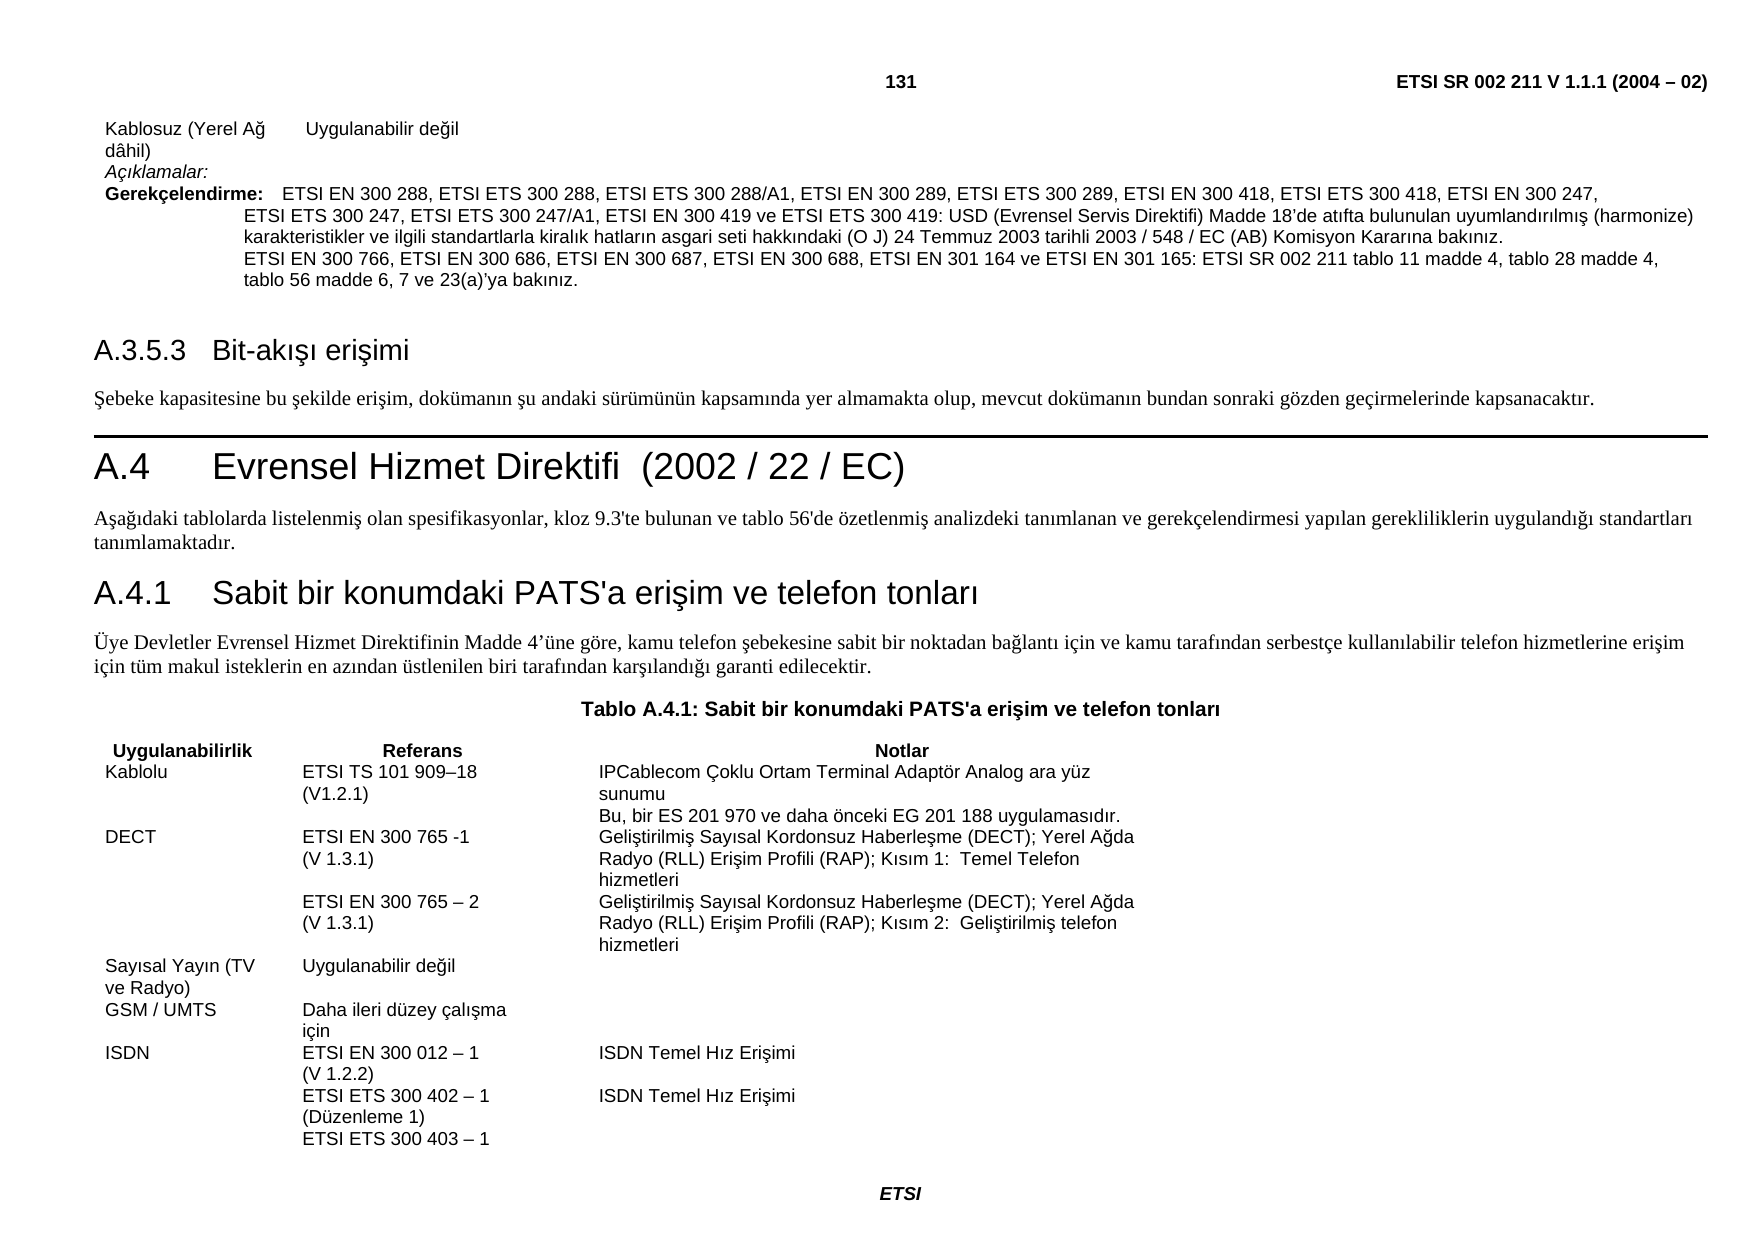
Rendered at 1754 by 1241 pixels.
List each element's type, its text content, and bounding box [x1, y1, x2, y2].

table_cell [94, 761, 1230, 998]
text Şebeke kapasitesine bu şekilde erişim, dokümanın şu andaki sürümünün kapsamında yer almamakta olup, mevcut dokümanın bundan sonraki gözden geçirmelerinde kapsanacaktır. [94, 386, 1708, 410]
subtitle A.4 Evrensel Hizmet Direktifi (2002 / 22 / EC) [94, 438, 1708, 487]
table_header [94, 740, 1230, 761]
subtitle A.3.5.3 Bit-akışı erişimi [94, 333, 1708, 367]
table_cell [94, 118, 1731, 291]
text Üye Devletler Evrensel Hizmet Direktifinin Madde 4’üne göre, kamu telefon şebekesine sabit bir noktadan bağlantı için ve kamu tarafından serbestçe kullanılabilir telefon hizmetlerine erişim için tüm makul isteklerin en azından üstlenilen biri tarafından karşılandığı garanti edilecektir. [94, 630, 1708, 678]
text Tablo A.4.1: Sabit bir konumdaki PATS'a erişim ve telefon tonları [94, 697, 1708, 721]
text Aşağıdaki tablolarda listelenmiş olan spesifikasyonlar, kloz 9.3'te bulunan ve tablo 56'de özetlenmiş analizdeki tanımlanan ve gerekçelendirmesi yapılan gerekliliklerin uygulandığı standartları tanımlamaktadır. [94, 506, 1708, 554]
subtitle A.4.1 Sabit bir konumdaki PATS'a erişim ve telefon tonları [94, 573, 1708, 611]
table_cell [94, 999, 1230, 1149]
